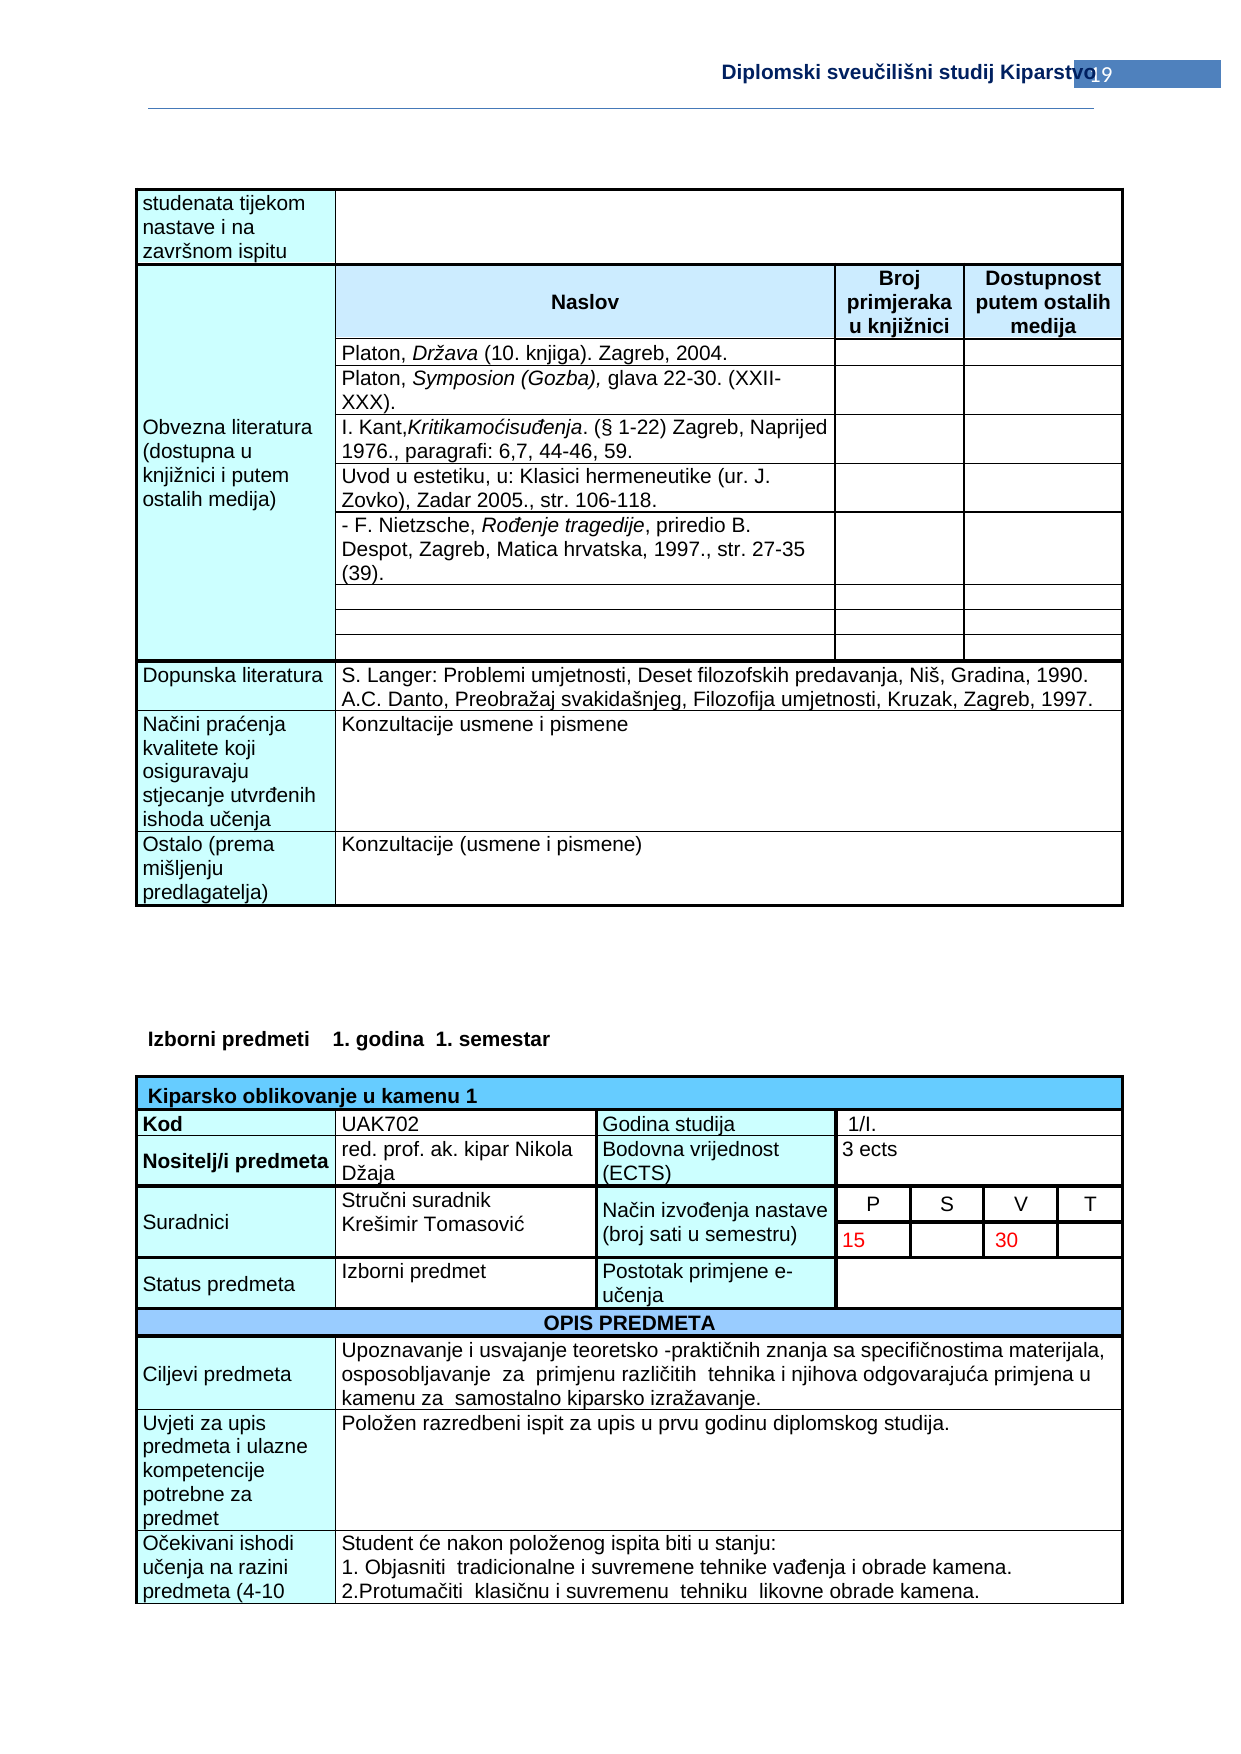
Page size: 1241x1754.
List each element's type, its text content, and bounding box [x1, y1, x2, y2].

table_cell Ciljevi predmeta [138, 1338, 335, 1409]
table_cell UAK702 [336, 1111, 595, 1135]
table_cell Bodovna vrijednost (ECTS) [598, 1136, 834, 1184]
table_cell V [985, 1188, 1056, 1220]
table_cell Status predmeta [138, 1259, 335, 1307]
table_cell [965, 610, 1121, 634]
table_cell Obvezna literatura (dostupna u knjižnici i putem ostalih medija) [138, 266, 335, 659]
table_cell Ostalo (prema mišljenju predlagatelja) [138, 832, 335, 904]
table_cell Dopunska literatura [138, 663, 335, 710]
table_cell Godina studija [598, 1111, 834, 1135]
table_cell [836, 415, 963, 462]
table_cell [336, 191, 1121, 262]
table_cell Upoznavanje i usvajanje teoretsko -praktičnih znanja sa specifičnostima materijala, osposobljavanje za primjenu različitih tehnika i njihova odgovarajuća primjena u kamenu za samostalno kiparsko izražavanje. [336, 1338, 1121, 1409]
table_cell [336, 1531, 1121, 1603]
table_cell Uvjeti za upis predmeta i ulazne kompetencije potrebne za predmet [138, 1410, 335, 1530]
text Izborni predmeti 1. godina 1. semestar [148, 1027, 1093, 1051]
table_cell Broj primjeraka u knjižnici [836, 266, 963, 337]
table_cell [965, 415, 1121, 462]
table_cell Postotak primjene e-učenja [598, 1259, 834, 1307]
table_cell [965, 585, 1121, 609]
table_cell [336, 585, 834, 609]
table_cell Konzultacije (usmene i pismene) [336, 832, 1121, 904]
table_cell Uvod u estetiku, u: Klasici hermeneutike (ur. J. Zovko), Zadar 2005., str. 106-118. [336, 464, 834, 511]
table_cell [838, 1259, 1121, 1307]
table_cell Kod [138, 1111, 335, 1135]
table_cell I. Kant,Kritikamoćisuđenja. (§ 1-22) Zagreb, Naprijed 1976., paragrafi: 6,7, 44-46, 59. [336, 415, 834, 462]
table_cell Položen razredbeni ispit za upis u prvu godinu diplomskog studija. [336, 1410, 1121, 1530]
table_cell [836, 464, 963, 511]
table_cell 30 [985, 1224, 1056, 1256]
table_cell 15 [838, 1224, 909, 1256]
table_header Kiparsko oblikovanje u kamenu 1 [138, 1078, 1121, 1108]
table_cell S [912, 1188, 982, 1220]
table_cell [836, 585, 963, 609]
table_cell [138, 1531, 335, 1603]
table_cell [965, 635, 1121, 659]
table_cell [836, 610, 963, 634]
table_cell [836, 513, 963, 584]
table_cell Način izvođenja nastave (broj sati u semestru) [598, 1188, 834, 1256]
table_cell [965, 340, 1121, 364]
table_cell [1059, 1224, 1121, 1256]
table_cell Nositelj/i predmeta [138, 1136, 335, 1184]
table_cell Platon, Symposion (Gozba), glava 22-30. (XXII-XXX). [336, 366, 834, 413]
table_cell Platon, Država (10. knjiga). Zagreb, 2004. [336, 339, 834, 364]
table_cell [836, 366, 963, 413]
table_cell [965, 513, 1121, 584]
table_cell T [1059, 1188, 1121, 1220]
table_cell Suradnici [138, 1188, 335, 1256]
table_cell [836, 635, 963, 659]
table_cell 3 ects [838, 1136, 1121, 1184]
table_cell Naslov [336, 266, 834, 337]
table_cell Izborni predmet [336, 1259, 595, 1307]
table_cell Stručni suradnik Krešimir Tomasović [336, 1188, 595, 1256]
table_cell OPIS PREDMETA [138, 1310, 1121, 1334]
table_cell Konzultacije usmene i pismene [336, 711, 1121, 831]
table_cell [836, 340, 963, 364]
table_cell Dostupnost putem ostalih medija [965, 266, 1121, 337]
table_cell [336, 610, 834, 634]
table_cell [912, 1224, 982, 1256]
table_cell Načini praćenja kvalitete koji osiguravaju stjecanje utvrđenih ishoda učenja [138, 711, 335, 831]
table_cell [138, 191, 335, 262]
table_cell red. prof. ak. kipar Nikola Džaja [336, 1136, 595, 1184]
table_cell S. Langer: Problemi umjetnosti, Deset filozofskih predavanja, Niš, Gradina, 1990. A.C. Danto, Preobražaj svakidašnjeg, Filozofija umjetnosti, Kruzak, Zagreb, 1997. [336, 663, 1121, 710]
table_cell [965, 366, 1121, 413]
table_cell P [838, 1188, 909, 1220]
table_cell 1/I. [838, 1111, 1121, 1135]
table_cell [965, 464, 1121, 511]
table_cell [336, 635, 834, 659]
table_cell - F. Nietzsche, Rođenje tragedije, priredio B. Despot, Zagreb, Matica hrvatska, 1997., str. 27-35 (39). [336, 513, 834, 584]
